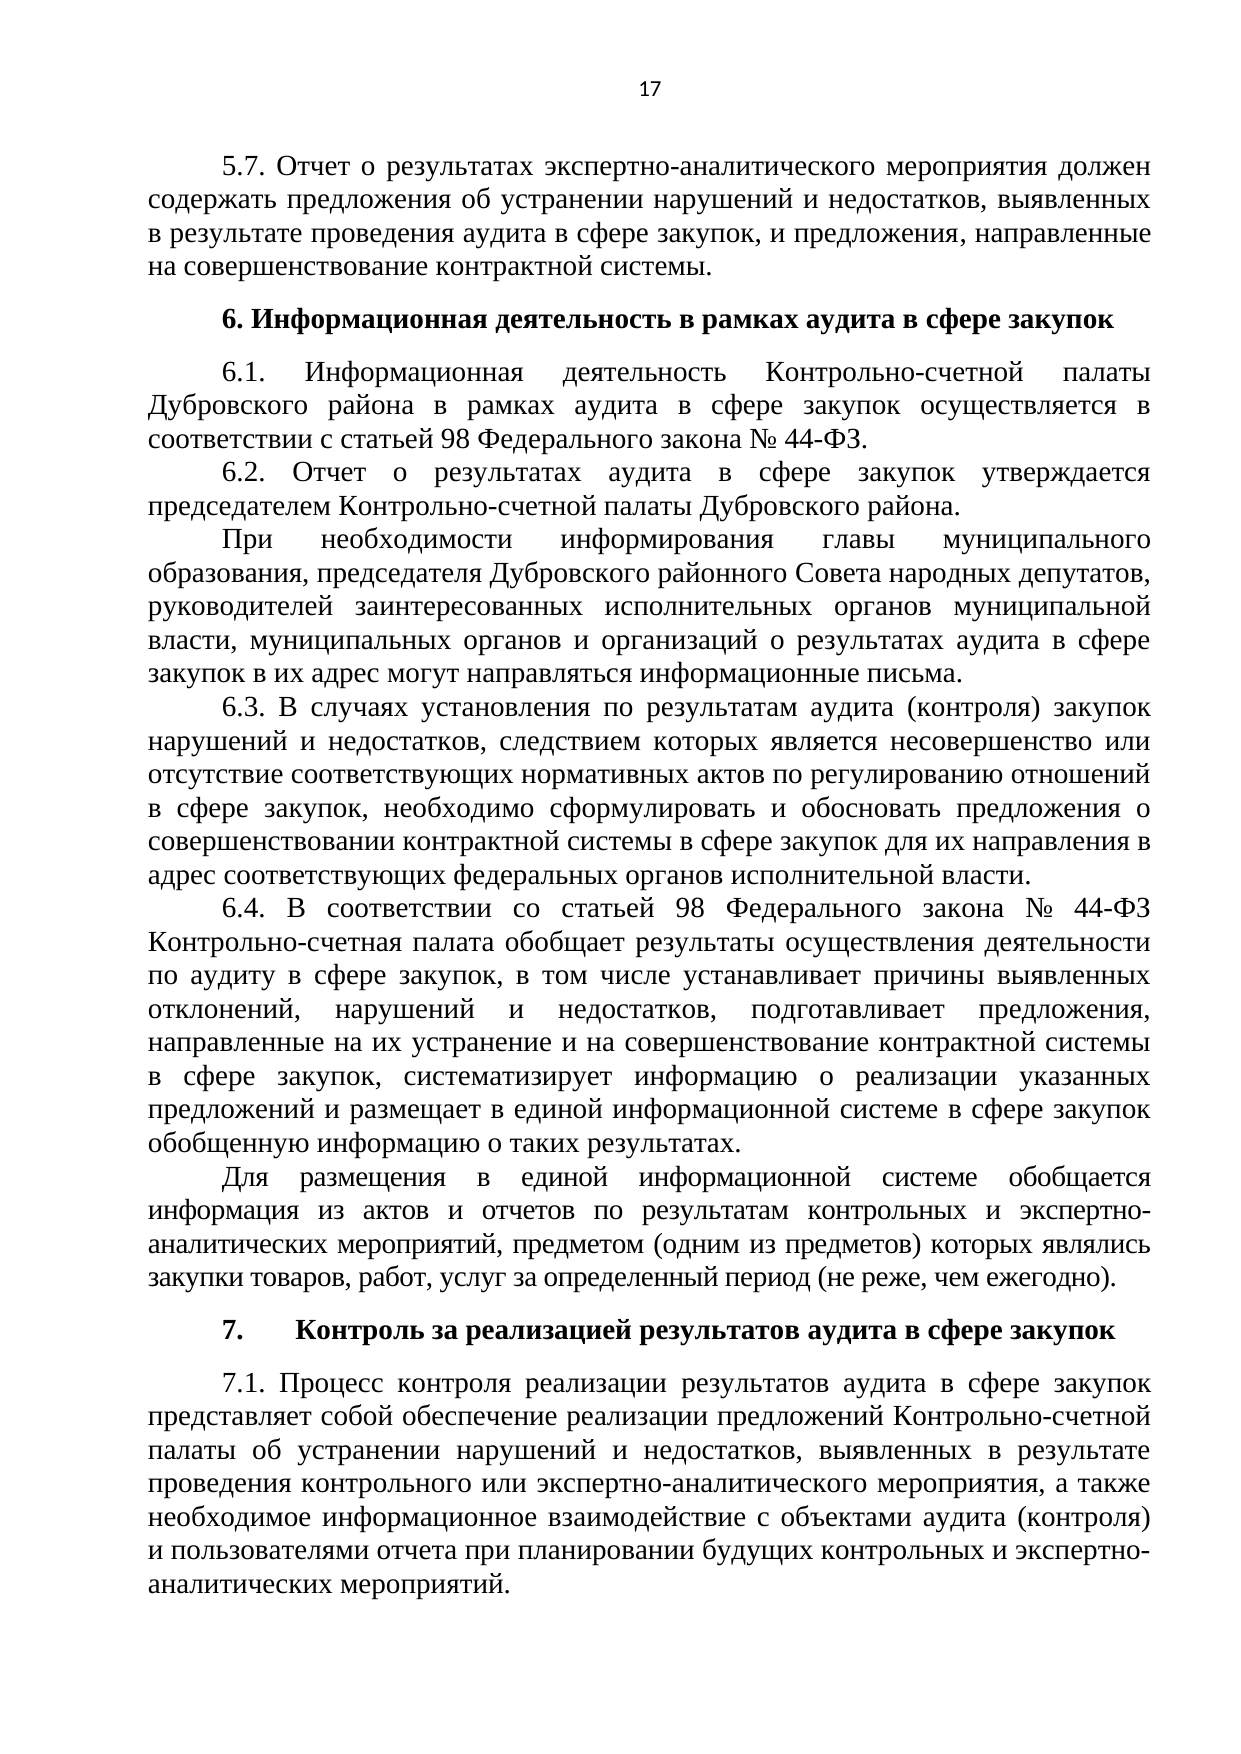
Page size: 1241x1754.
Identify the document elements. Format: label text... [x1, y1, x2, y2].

list 6. Информационная деятельность в рамках аудита в сфере закупок [148, 301, 1152, 334]
text 5.7. Отчет о результатах экспертно-аналитического мероприятия должен содержать предложения об устранении нарушений и недостатков, выявленных в результате проведения аудита в сфере закупок, и предложения, направленные на совершенствование контрактной системы. [148, 148, 1152, 282]
text Для размещения в единой информационной системе обобщается информация из актов и отчетов по результатам контрольных и экспертно-аналитических мероприятий, предметом (одним из предметов) которых являлись закупки товаров, работ, услуг за определенный период (не реже, чем ежегодно). [148, 1159, 1152, 1293]
text 6.1. Информационная деятельность Контрольно-счетной палаты Дубровского района в рамках аудита в сфере закупок осуществляется в соответствии с статьей 98 Федерального закона № 44-ФЗ. [148, 354, 1152, 454]
text 6.2. Отчет о результатах аудита в сфере закупок утверждается председателем Контрольно-счетной палаты Дубровского района. [148, 454, 1152, 521]
text 6.4. В соответствии со статьей 98 Федерального закона № 44-ФЗ Контрольно-счетная палата обобщает результаты осуществления деятельности по аудиту в сфере закупок, в том числе устанавливает причины выявленных отклонений, нарушений и недостатков, подготавливает предложения, направленные на их устранение и на совершенствование контрактной системы в сфере закупок, систематизирует информацию о реализации указанных предложений и размещает в единой информационной системе в сфере закупок обобщенную информацию о таких результатах. [148, 890, 1152, 1159]
text 7. Контроль за реализацией результатов аудита в сфере закупок [148, 1312, 1152, 1346]
text 6.3. В случаях установления по результатам аудита (контроля) закупок нарушений и недостатков, следствием которых является несовершенство или отсутствие соответствующих нормативных актов по регулированию отношений в сфере закупок, необходимо сформулировать и обосновать предложения о совершенствовании контрактной системы в сфере закупок для их направления в адрес соответствующих федеральных органов исполнительной власти. [148, 689, 1152, 890]
text 7.1. Процесс контроля реализации результатов аудита в сфере закупок представляет собой обеспечение реализации предложений Контрольно-счетной палаты об устранении нарушений и недостатков, выявленных в результате проведения контрольного или экспертно-аналитического мероприятия, а также необходимое информационное взаимодействие с объектами аудита (контроля) и пользователями отчета при планировании будущих контрольных и экспертно-аналитических мероприятий. [148, 1365, 1152, 1599]
text При необходимости информирования главы муниципального образования, председателя Дубровского районного Совета народных депутатов, руководителей заинтересованных исполнительных органов муниципальной власти, муниципальных органов и организаций о результатах аудита в сфере закупок в их адрес могут направляться информационные письма. [148, 521, 1152, 689]
